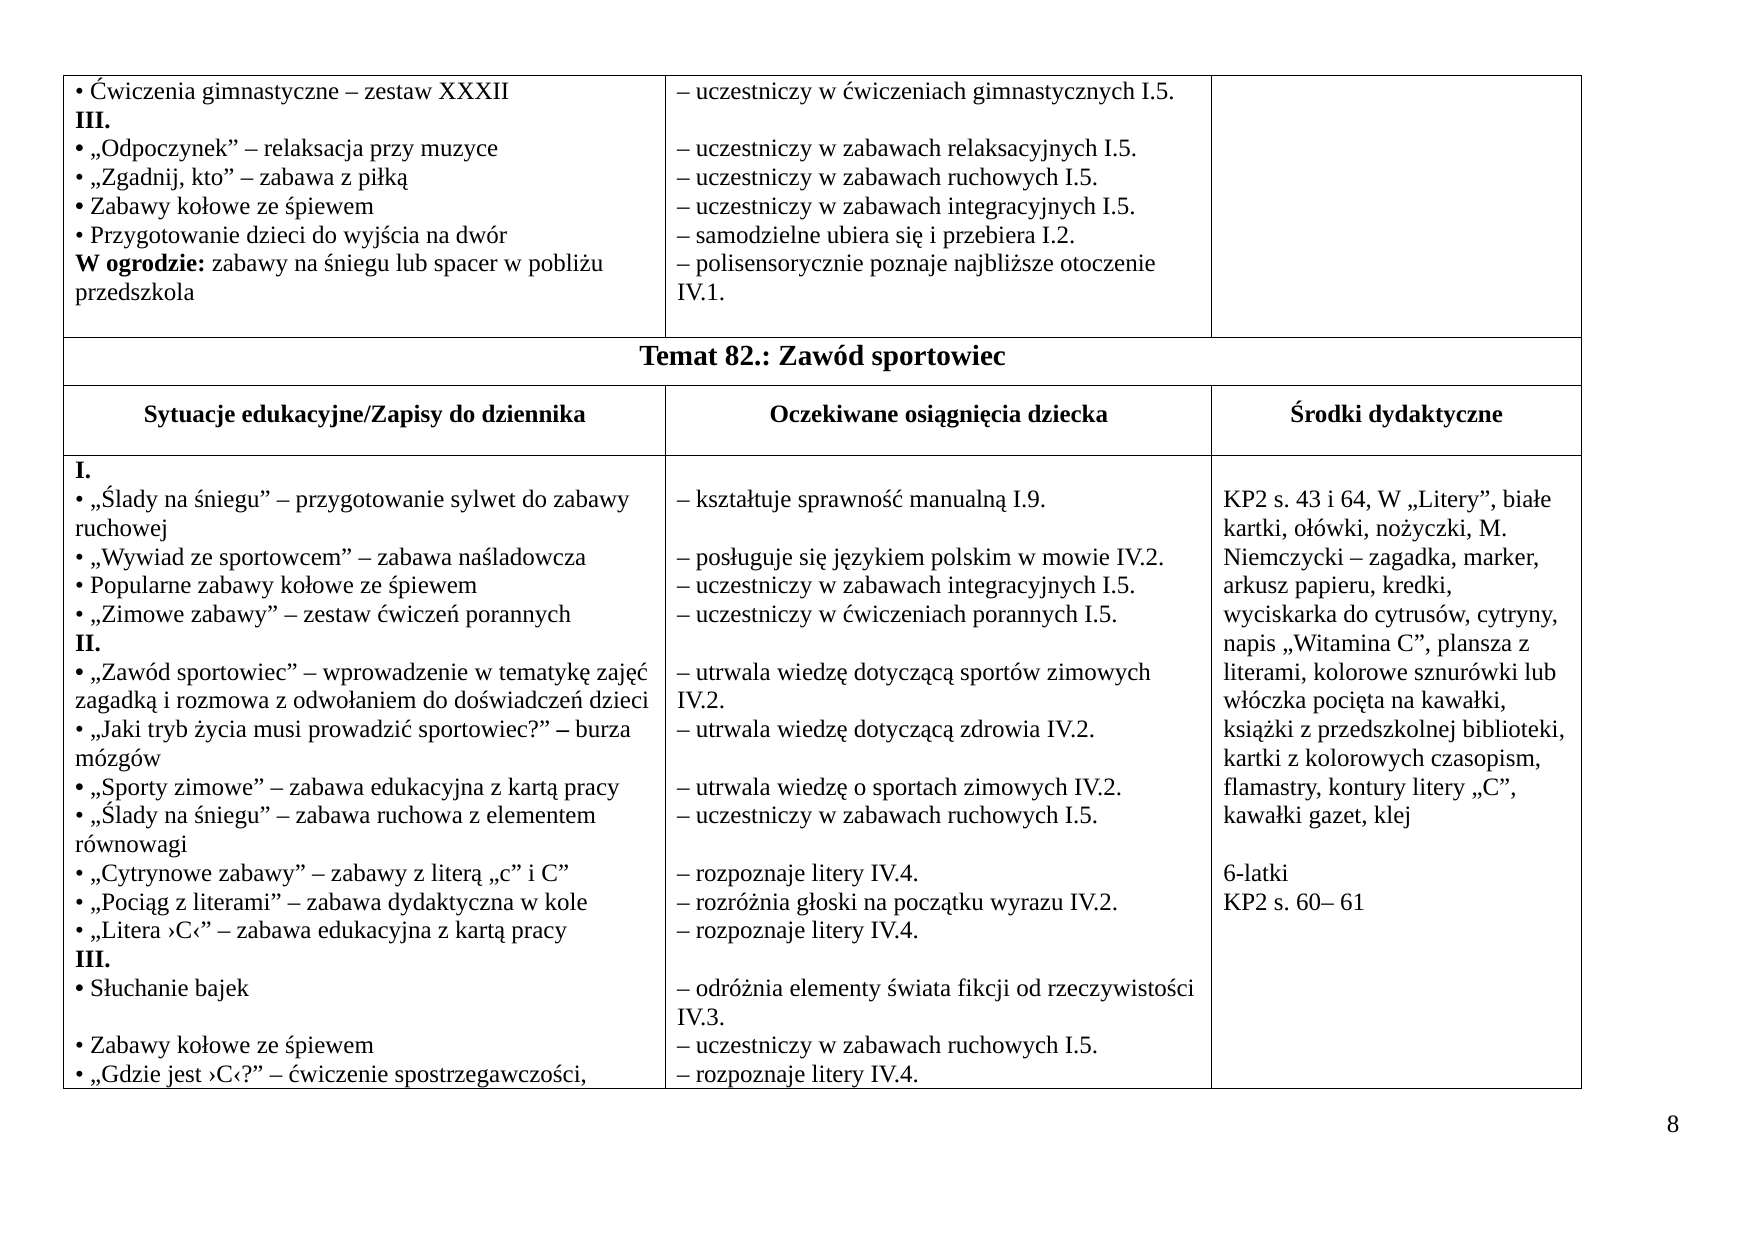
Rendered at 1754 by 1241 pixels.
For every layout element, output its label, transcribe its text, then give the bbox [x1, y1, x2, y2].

table_cell Temat 82.: Zawód sportowiec [64, 338, 1581, 385]
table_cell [666, 456, 1211, 1088]
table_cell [666, 76, 1211, 337]
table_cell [64, 76, 665, 337]
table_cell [1212, 76, 1581, 337]
table_cell Sytuacje edukacyjne/Zapisy do dziennika [64, 386, 665, 454]
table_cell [1212, 456, 1581, 1088]
table_cell Środki dydaktyczne [1212, 386, 1581, 454]
table_cell Oczekiwane osiągnięcia dziecka [666, 386, 1211, 454]
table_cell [64, 456, 665, 1088]
